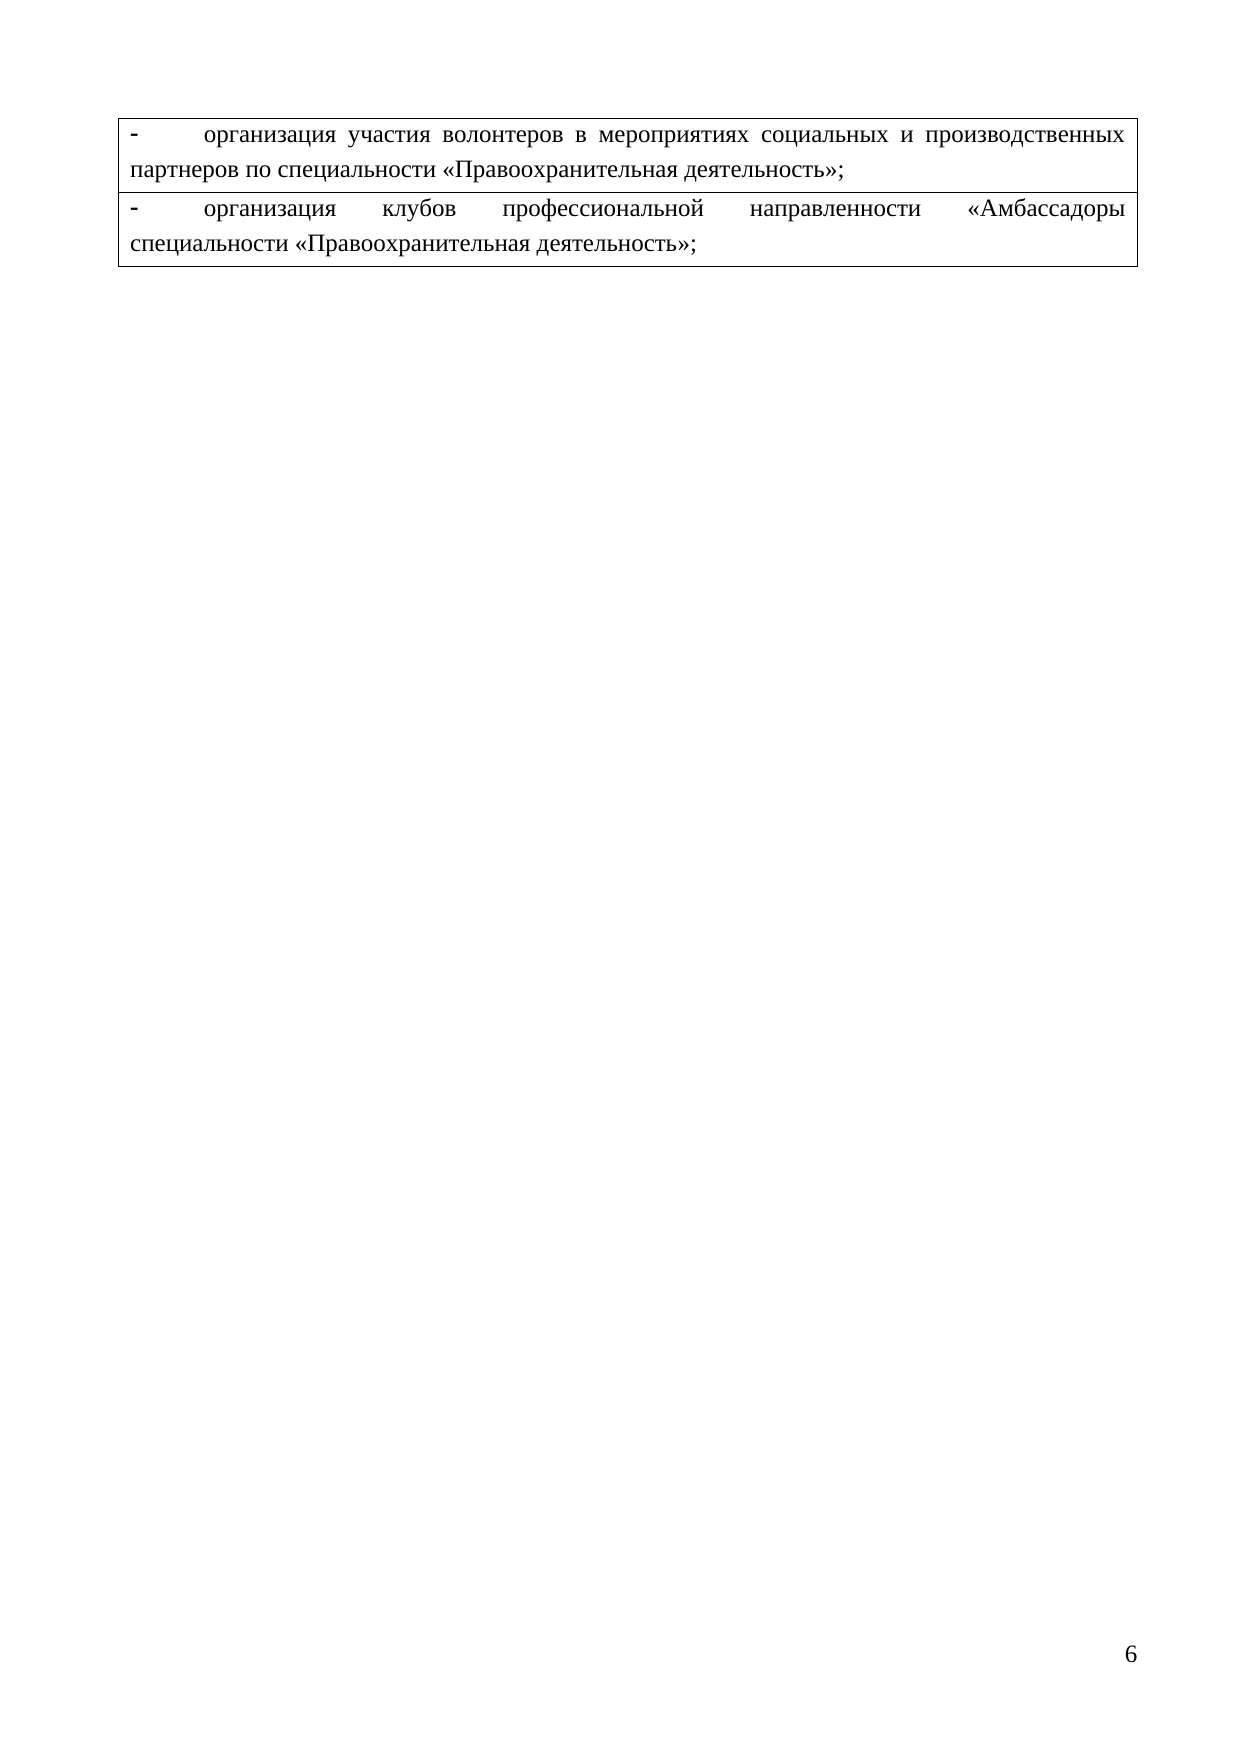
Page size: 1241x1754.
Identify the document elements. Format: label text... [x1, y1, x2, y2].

table_cell организация клубов профессиональной направленности «Амбассадоры специальности «Правоохранительная деятельность»; [119, 193, 1137, 266]
table_cell организация участия волонтеров в мероприятиях социальных и производственных партнеров по специальности «Правоохранительная деятельность»; [119, 119, 1137, 192]
